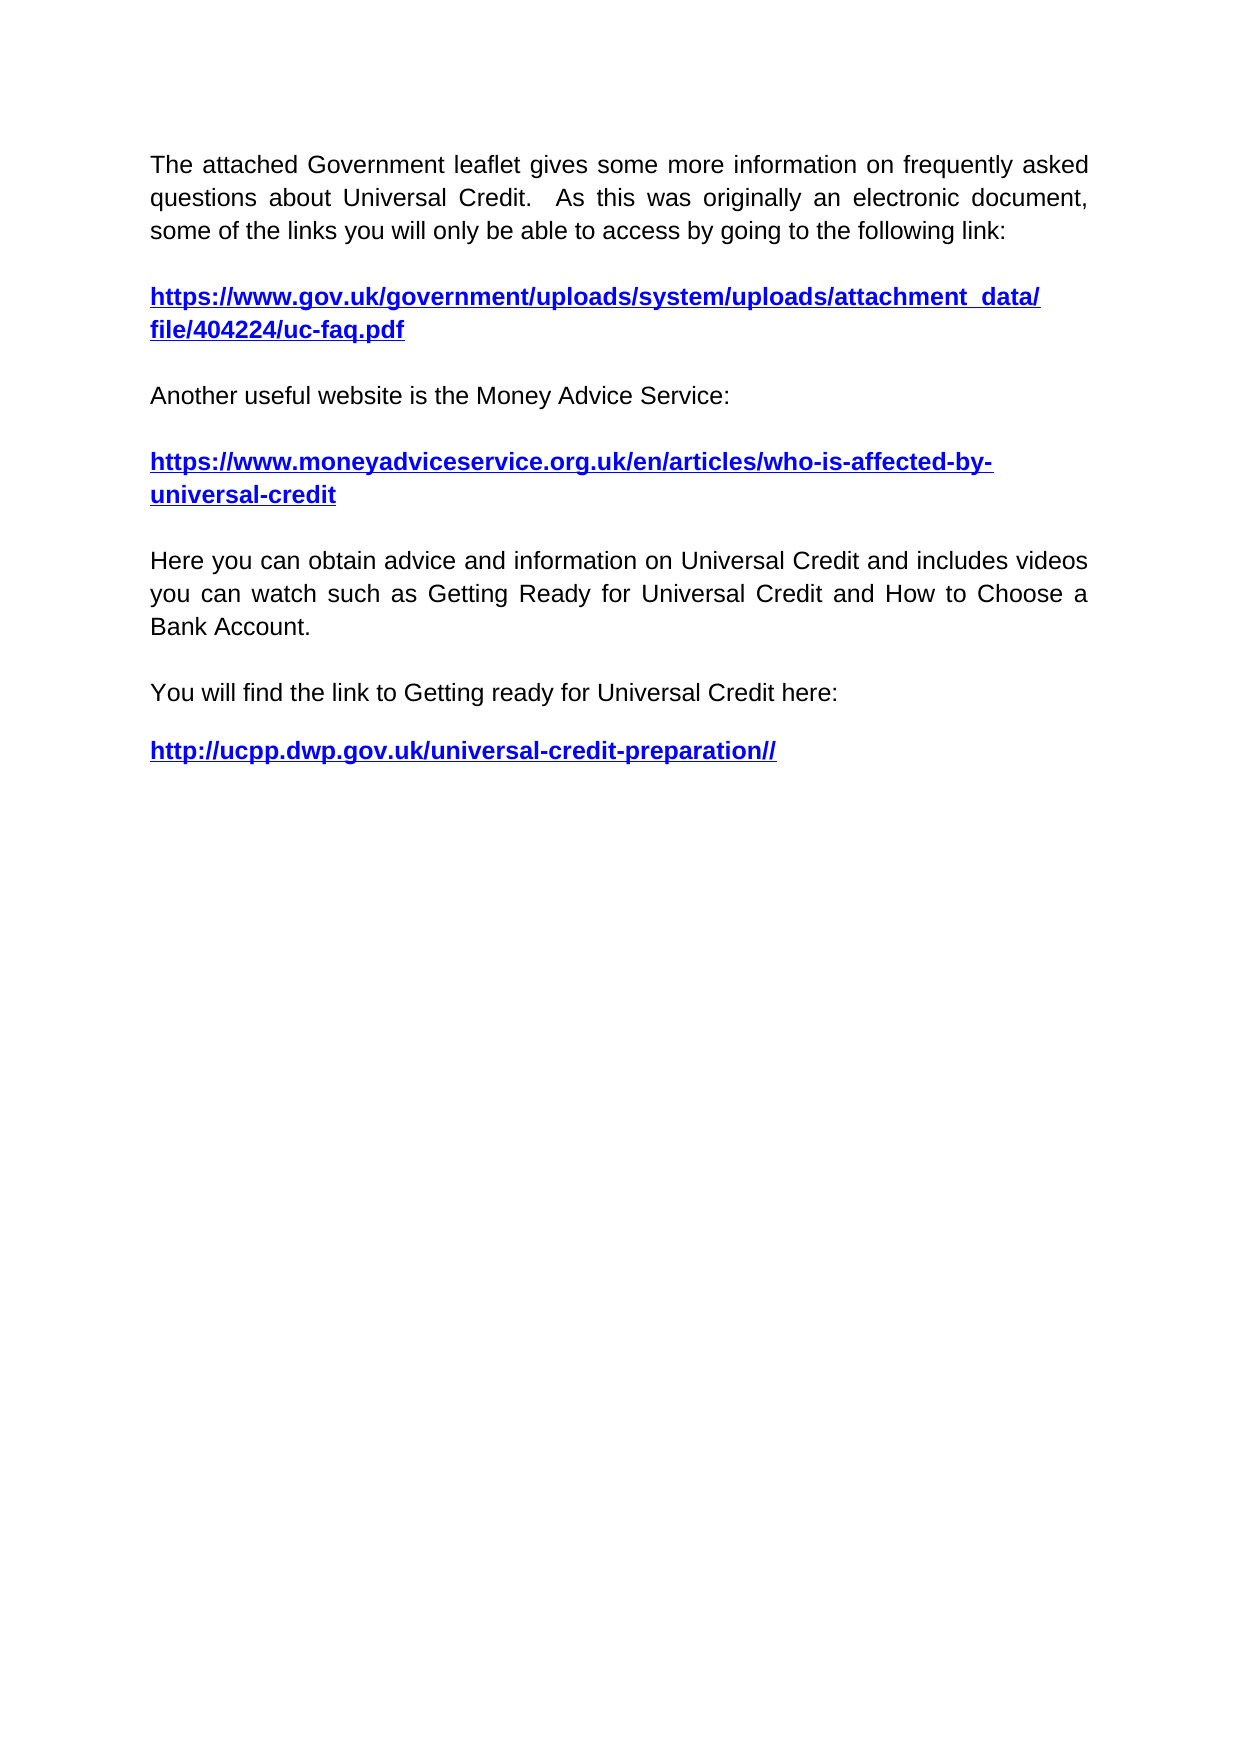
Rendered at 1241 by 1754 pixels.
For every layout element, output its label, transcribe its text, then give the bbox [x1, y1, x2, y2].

text https://www.moneyadviceservice.org.uk/en/articles/who-is-affected-by-universal-credit [150, 447, 1090, 509]
text The attached Government leaflet gives some more information on frequently asked questions about Universal Credit. As this was originally an electronic document, some of the links you will only be able to access by going to the following link: [150, 150, 1090, 245]
text You will find the link to Getting ready for Universal Credit here: [150, 678, 1090, 707]
text Another useful website is the Money Advice Service: [150, 381, 1090, 410]
text Here you can obtain advice and information on Universal Credit and includes videos you can watch such as Getting Ready for Universal Credit and How to Choose a Bank Account. [150, 546, 1090, 641]
text http://ucpp.dwp.gov.uk/universal-credit-preparation// [150, 736, 1090, 764]
text https://www.gov.uk/government/uploads/system/uploads/attachment_data/file/404224/uc-faq.pdf [150, 282, 1090, 344]
